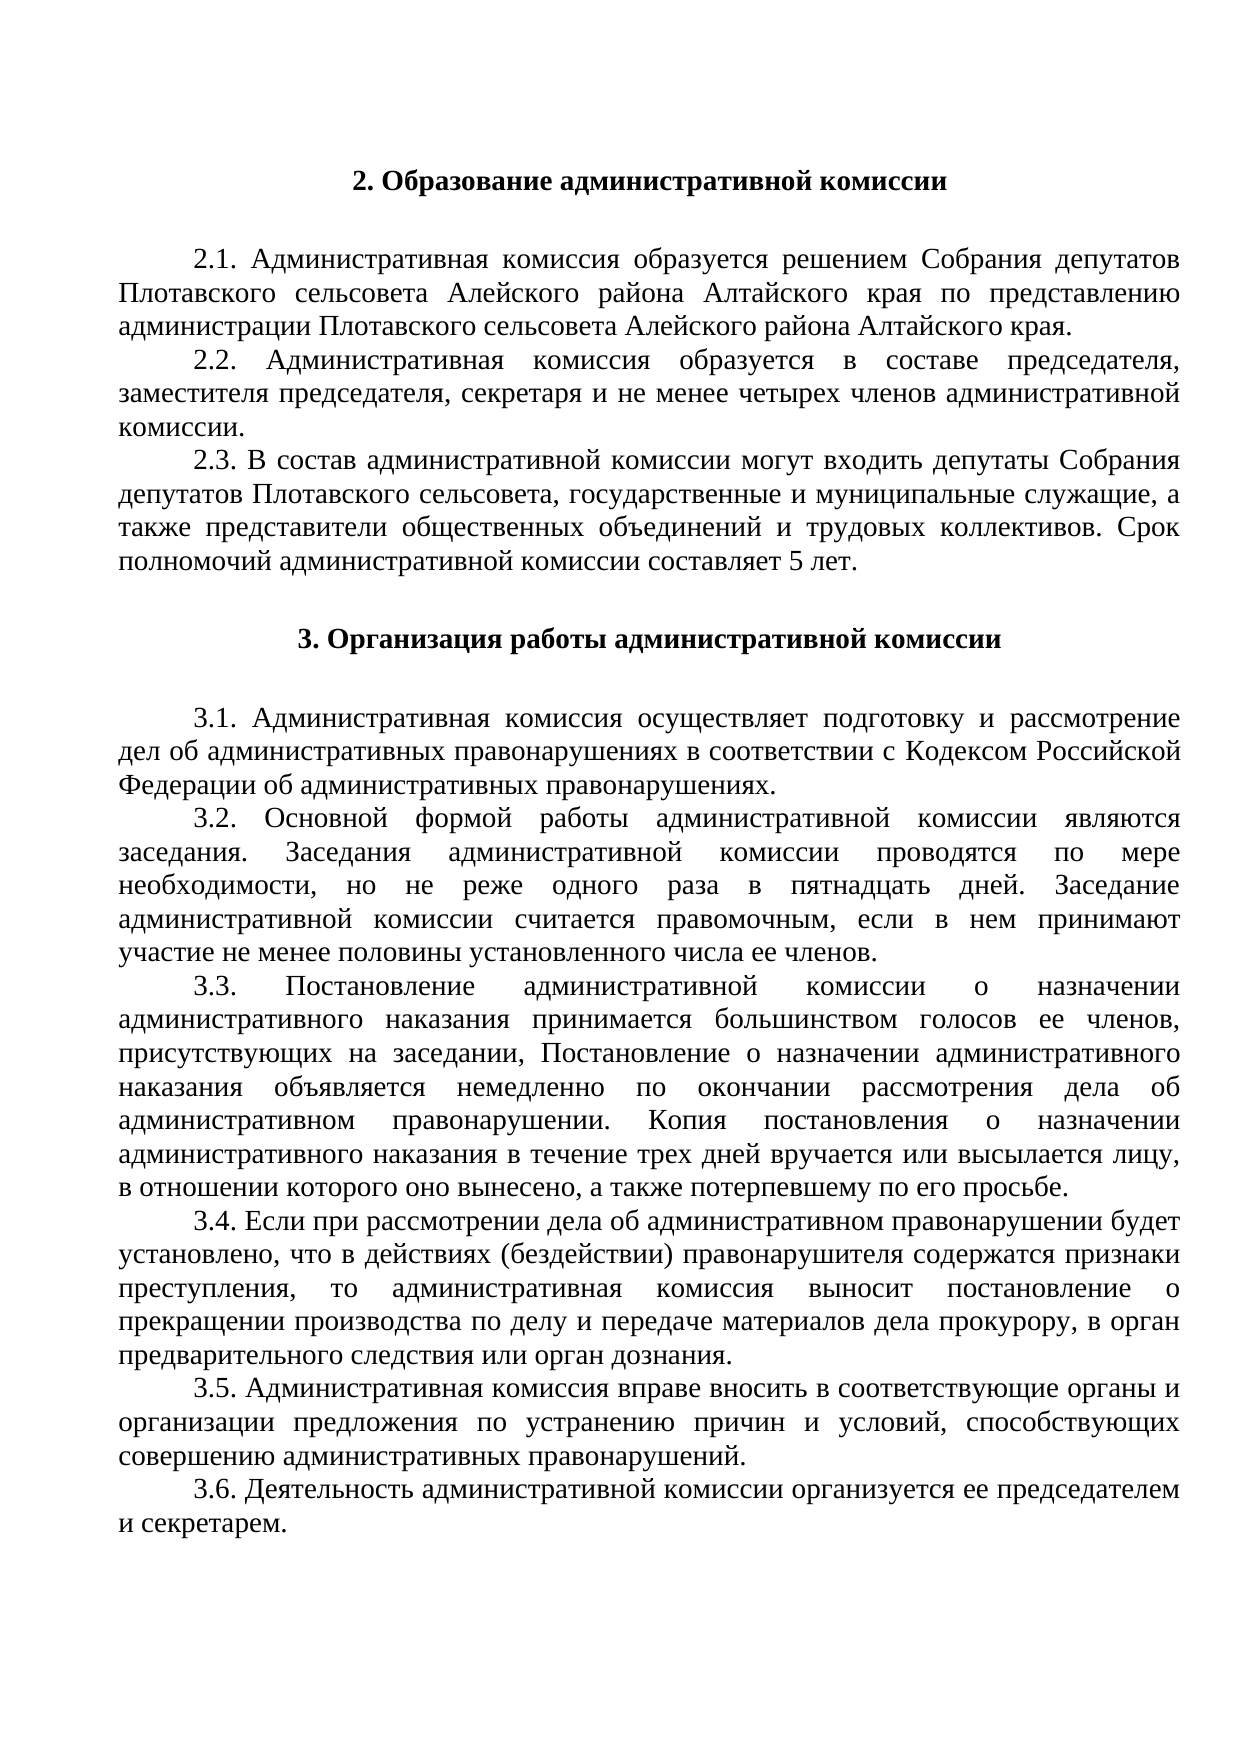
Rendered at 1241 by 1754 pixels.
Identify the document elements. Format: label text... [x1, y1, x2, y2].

text 2.1. Административная комиссия образуется решением Собрания депутатов Плотавского сельсовета Алейского района Алтайского края по представлению администрации Плотавского сельсовета Алейского района Алтайского края. [118, 241, 1181, 342]
text 3.1. Административная комиссия осуществляет подготовку и рассмотрение дел об административных правонарушениях в соответствии с Кодексом Российской Федерации об административных правонарушениях. [118, 700, 1181, 800]
text 3.2. Основной формой работы административной комиссии являются заседания. Заседания административной комиссии проводятся по мере необходимости, но не реже одного раза в пятнадцать дней. Заседание административной комиссии считается правомочным, если в нем принимают участие не менее половины установленного числа ее членов. [118, 800, 1181, 968]
text 2. Образование административной комиссии [118, 163, 1181, 196]
text 3.6. Деятельность административной комиссии организуется ее председателем и секретарем. [118, 1471, 1181, 1538]
text 3.4. Если при рассмотрении дела об административном правонарушении будет установлено, что в действиях (бездействии) правонарушителя содержатся признаки преступления, то административная комиссия выносит постановление о прекращении производства по делу и передаче материалов дела прокурору, в орган предварительного следствия или орган дознания. [118, 1203, 1181, 1371]
text 3. Организация работы административной комиссии [118, 621, 1181, 655]
text 3.3. Постановление административной комиссии о назначении административного наказания принимается большинством голосов ее членов, присутствующих на заседании, Постановление о назначении административного наказания объявляется немедленно по окончании рассмотрения дела об административном правонарушении. Копия постановления о назначении административного наказания в течение трех дней вручается или высылается лицу, в отношении которого оно вынесено, а также потерпевшему по его просьбе. [118, 968, 1181, 1203]
text 2.3. В состав административной комиссии могут входить депутаты Собрания депутатов Плотавского сельсовета, государственные и муниципальные служащие, а также представители общественных объединений и трудовых коллективов. Срок полномочий административной комиссии составляет 5 лет. [118, 442, 1181, 577]
text 2.2. Административная комиссия образуется в составе председателя, заместителя председателя, секретаря и не менее четырех членов административной комиссии. [118, 342, 1181, 442]
text 3.5. Административная комиссия вправе вносить в соответствующие органы и организации предложения по устранению причин и условий, способствующих совершению административных правонарушений. [118, 1371, 1181, 1471]
